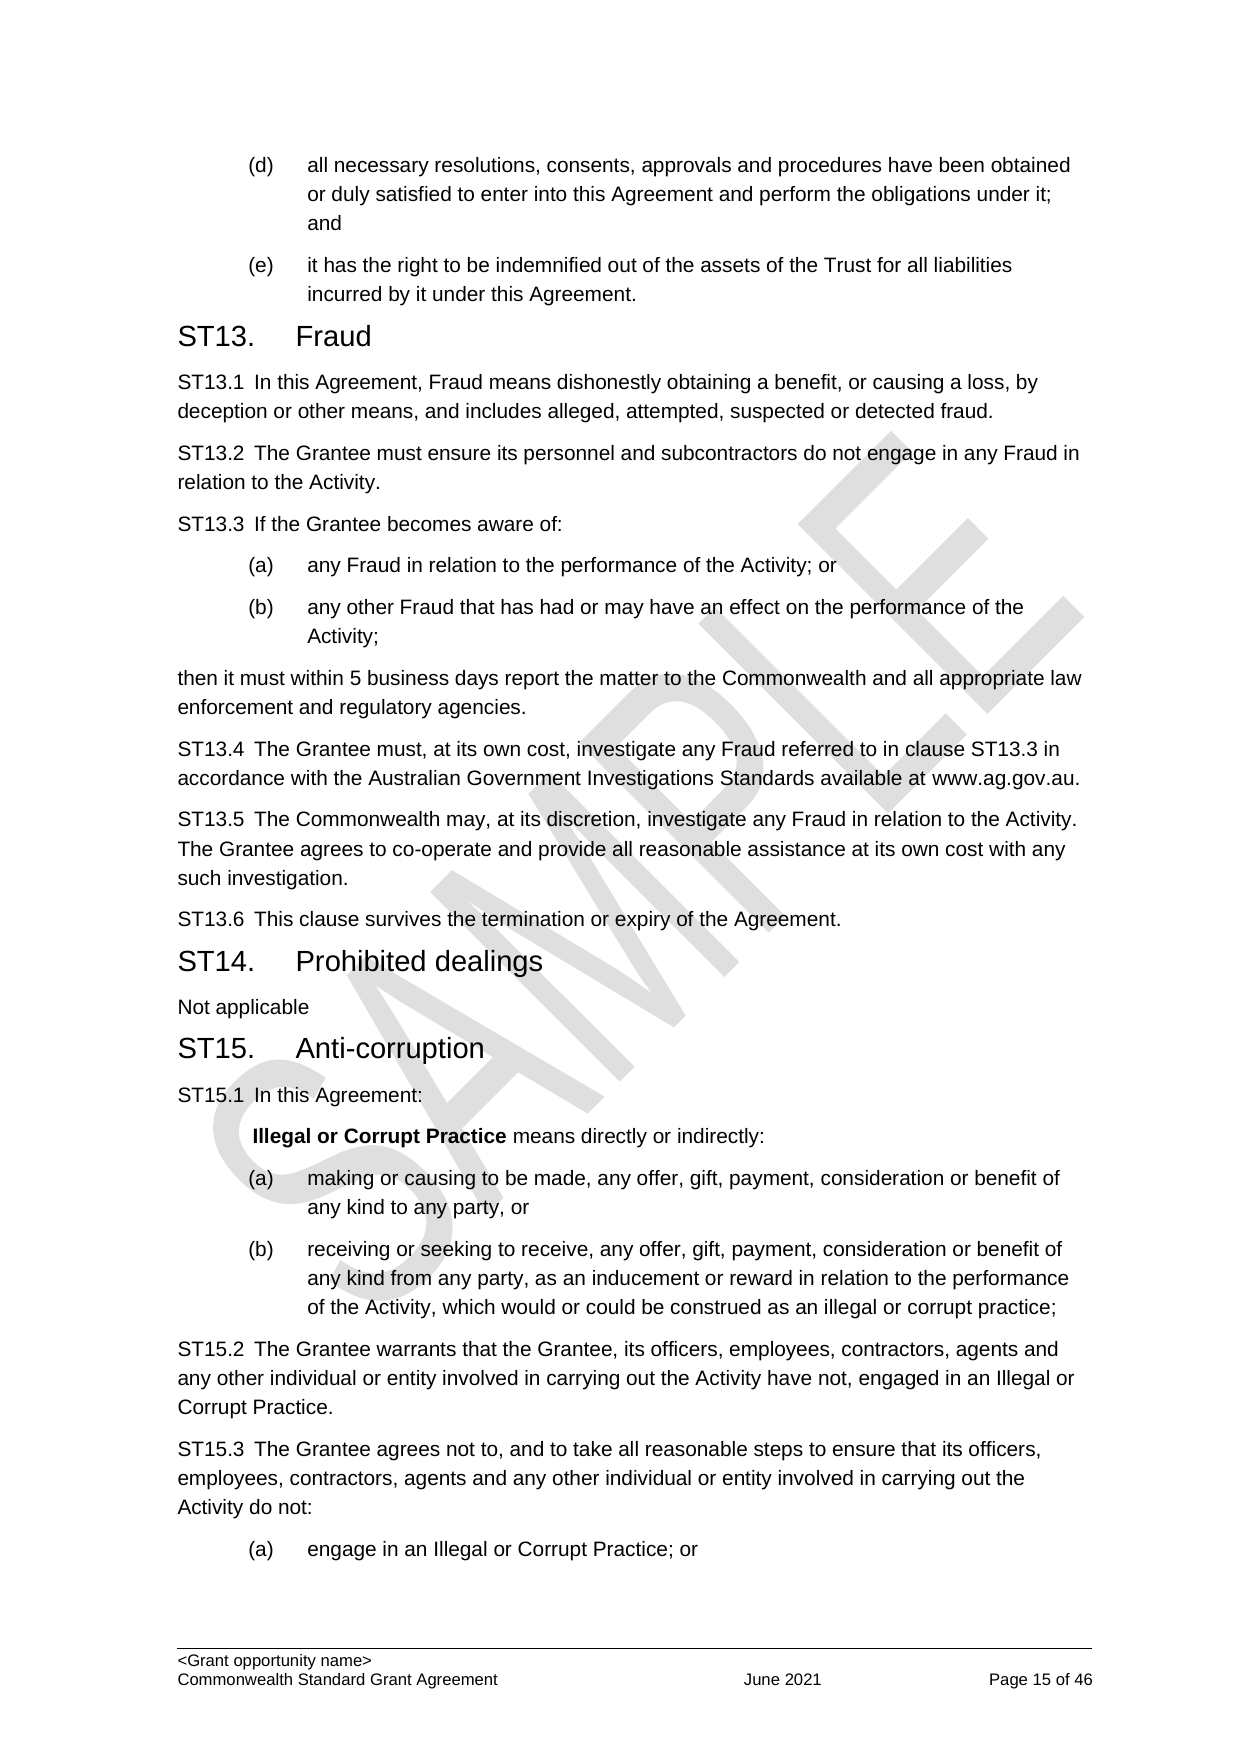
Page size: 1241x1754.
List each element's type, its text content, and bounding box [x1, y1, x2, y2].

text ST15.1 In this Agreement: [177, 1077, 1092, 1107]
text Not applicable [177, 990, 1092, 1019]
text ST13.2 The Grantee must ensure its personnel and subcontractors do not engage in any Fraud in relation to the Activity. [177, 435, 1092, 494]
subtitle Prohibited dealings [177, 944, 1092, 977]
text then it must within 5 business days report the matter to the Commonwealth and all appropriate law enforcement and regulatory agencies. [177, 660, 1092, 719]
text ST15.3 The Grantee agrees not to, and to take all reasonable steps to ensure that its officers, employees, contractors, agents and any other individual or entity involved in carrying out the Activity do not: [177, 1432, 1092, 1519]
text (a) any Fraud in relation to the performance of the Activity; or [248, 548, 1092, 577]
text ST13.3 If the Grantee becomes aware of: [177, 506, 1092, 535]
text Illegal or Corrupt Practice means directly or indirectly: [252, 1119, 1092, 1148]
text ST13.4 The Grantee must, at its own cost, investigate any Fraud referred to in clause ST13.3 in accordance with the Australian Government Investigations Standards available at www.ag.gov.au. [177, 731, 1092, 789]
text (e) it has the right to be indemnified out of the assets of the Trust for all liabilities incurred by it under this Agreement. [248, 248, 1092, 306]
text (b) receiving or seeking to receive, any offer, gift, payment, consideration or benefit of any kind from any party, as an inducement or reward in relation to the performance of the Activity, which would or could be construed as an illegal or corrupt practice; [248, 1232, 1092, 1319]
text (d) all necessary resolutions, consents, approvals and procedures have been obtained or duly satisfied to enter into this Agreement and perform the obligations under it; and [248, 148, 1092, 235]
text (a) making or causing to be made, any offer, gift, payment, consideration or benefit of any kind to any party, or [248, 1161, 1092, 1219]
text ST13.6 This clause survives the termination or expiry of the Agreement. [177, 902, 1092, 931]
text ST15.2 The Grantee warrants that the Grantee, its officers, employees, contractors, agents and any other individual or entity involved in carrying out the Activity have not, engaged in an Illegal or Corrupt Practice. [177, 1332, 1092, 1419]
subtitle Fraud [177, 318, 1092, 352]
text (a) engage in an Illegal or Corrupt Practice; or [248, 1532, 1092, 1561]
text ST13.1 In this Agreement, Fraud means dishonestly obtaining a benefit, or causing a loss, by deception or other means, and includes alleged, attempted, suspected or detected fraud. [177, 364, 1092, 423]
text (b) any other Fraud that has had or may have an effect on the performance of the Activity; [248, 589, 1092, 648]
subtitle Anti-corruption [177, 1031, 1092, 1065]
text ST13.5 The Commonwealth may, at its discretion, investigate any Fraud in relation to the Activity. The Grantee agrees to co-operate and provide all reasonable assistance at its own cost with any such investigation. [177, 802, 1092, 889]
